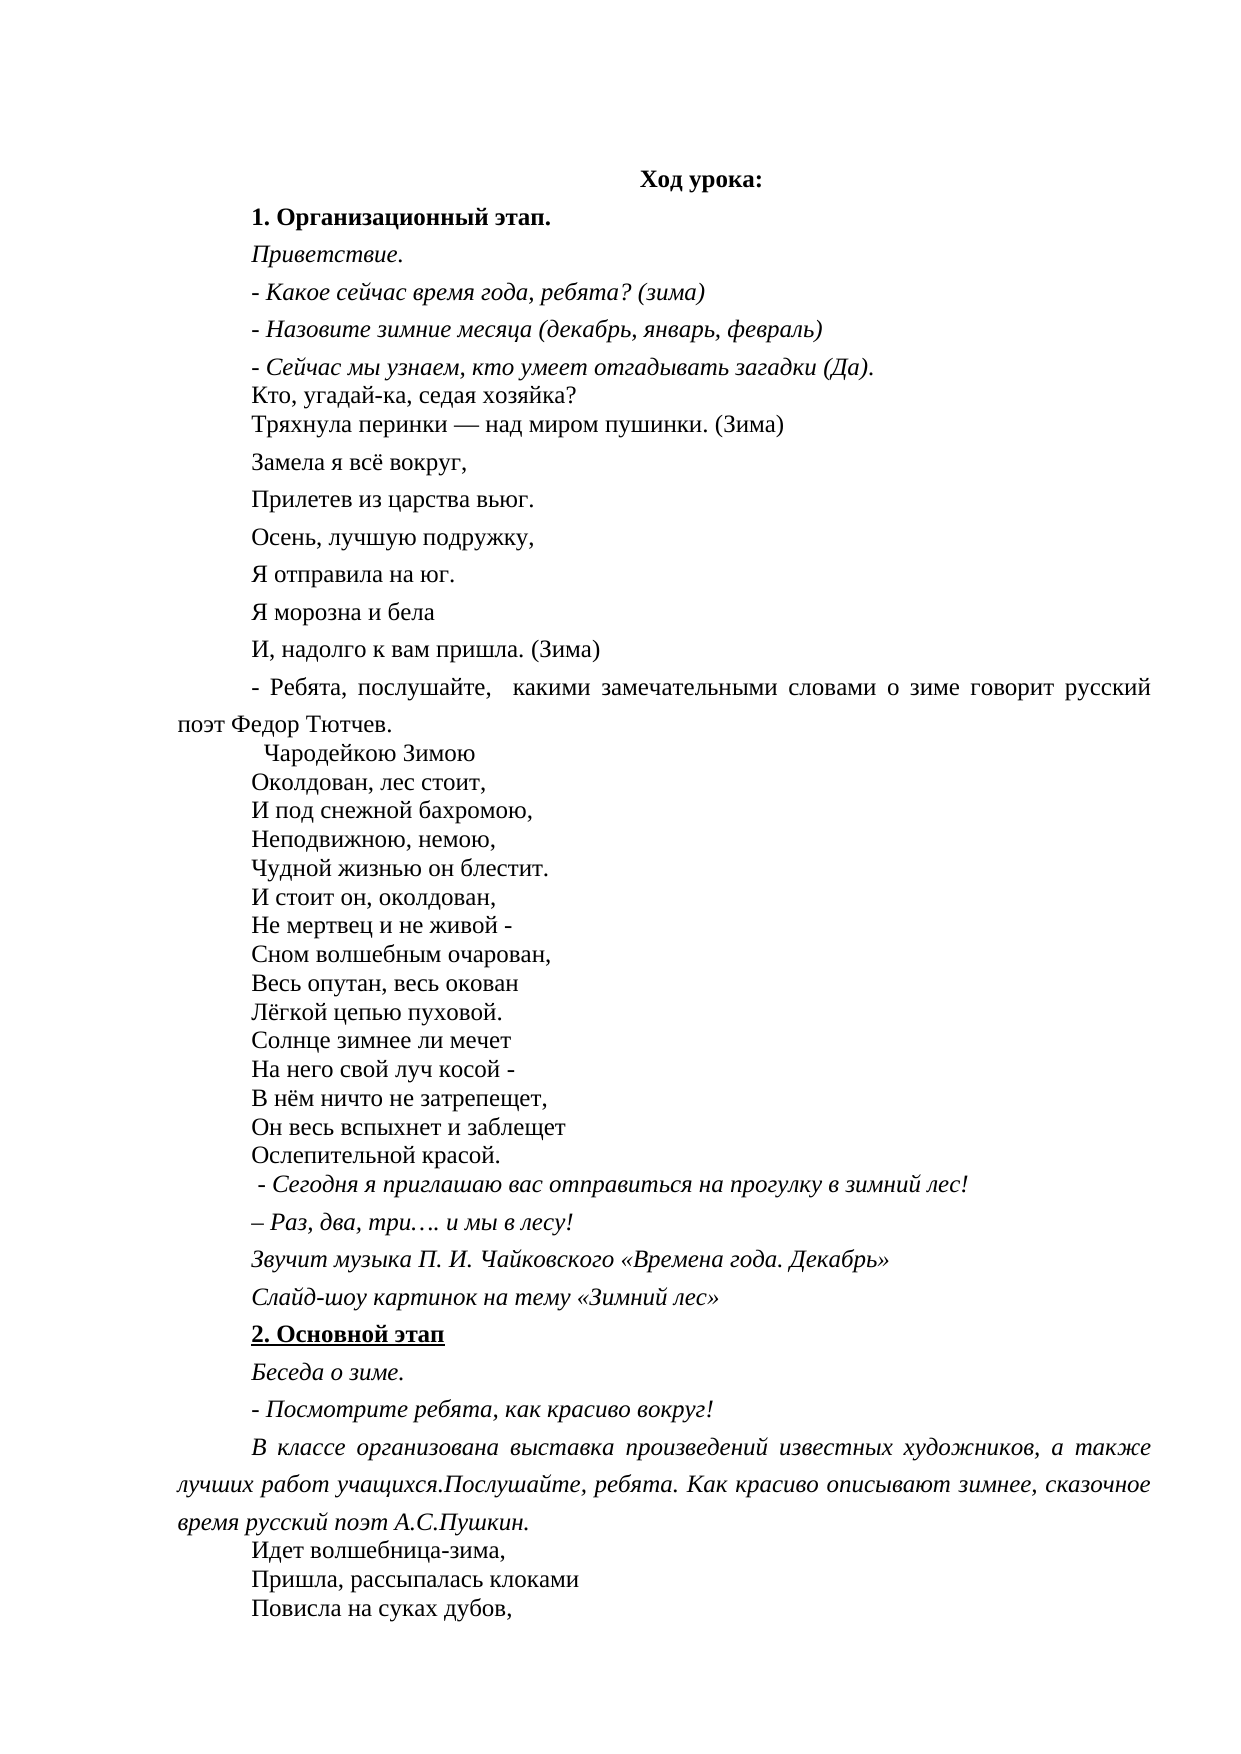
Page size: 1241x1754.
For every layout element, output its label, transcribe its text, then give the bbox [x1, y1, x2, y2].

text Приветствие. [177, 231, 1152, 268]
text Я морозна и бела [177, 588, 1152, 626]
text Идет волшебница-зима, [177, 1536, 1152, 1564]
text Я отправила на юг. [177, 551, 1152, 588]
text Беседа о зиме. [177, 1348, 1152, 1386]
text Солнце зимнее ли мечет [177, 1026, 1152, 1054]
text Ход урока: [177, 156, 1152, 193]
text Звучит музыка П. И. Чайковского «Времена года. Декабрь» [177, 1236, 1152, 1273]
text – Раз, два, три…. и мы в лесу! [177, 1198, 1152, 1236]
text Лёгкой цепью пуховой. [177, 997, 1152, 1026]
text И, надолго к вам пришла. (Зима) [177, 626, 1152, 663]
text - Какое сейчас время года, ребята? (зима) [177, 268, 1152, 306]
text - Назовите зимние месяца (декабрь, январь, февраль) [177, 306, 1152, 343]
text - Посмотрите ребята, как красиво вокруг! [177, 1386, 1152, 1423]
text Чародейкою Зимою [177, 738, 1152, 767]
text В классе организована выставка произведений известных художников, а также лучших работ учащихся.Послушайте, ребята. Как красиво описывают зимнее, сказочное время русский поэт А.С.Пушкин. [177, 1423, 1152, 1536]
text В нём ничто не затрепещет, [177, 1083, 1152, 1112]
text - Сейчас мы узнаем, кто умеет отгадывать загадки (Да). [177, 343, 1152, 381]
text Кто, угадай-ка, седая хозяйка? [177, 381, 1152, 409]
text Сном волшебным очарован, [177, 939, 1152, 968]
text - Сегодня я приглашаю вас отправиться на прогулку в зимний лес! [177, 1169, 1152, 1198]
text Околдован, лес стоит, [177, 767, 1152, 796]
text Замела я всё вокруг, [177, 438, 1152, 476]
text На него свой луч косой - [177, 1054, 1152, 1083]
text И стоит он, околдован, [177, 882, 1152, 911]
text Ослепительной красой. [177, 1141, 1152, 1169]
text 2. Основной этап [177, 1311, 1152, 1348]
text Осень, лучшую подружку, [177, 513, 1152, 551]
text Пришла, рассыпалась клоками [177, 1564, 1152, 1593]
text Тряхнула перинки — над миром пушинки. (Зима) [177, 409, 1152, 438]
text Он весь вспыхнет и заблещет [177, 1112, 1152, 1141]
text Слайд-шоу картинок на тему «Зимний лес» [177, 1273, 1152, 1311]
text Не мертвец и не живой - [177, 911, 1152, 939]
text Весь опутан, весь окован [177, 968, 1152, 997]
text Чудной жизнью он блестит. [177, 853, 1152, 882]
text Повисла на суках дубов, [177, 1593, 1152, 1622]
text Неподвижною, немою, [177, 824, 1152, 853]
text - Ребята, послушайте, какими замечательными словами о зиме говорит русский поэт Федор Тютчев. [177, 663, 1152, 738]
text И под снежной бахромою, [177, 796, 1152, 824]
text 1. Организационный этап. [177, 193, 1152, 231]
text Прилетев из царства вьюг. [177, 476, 1152, 513]
